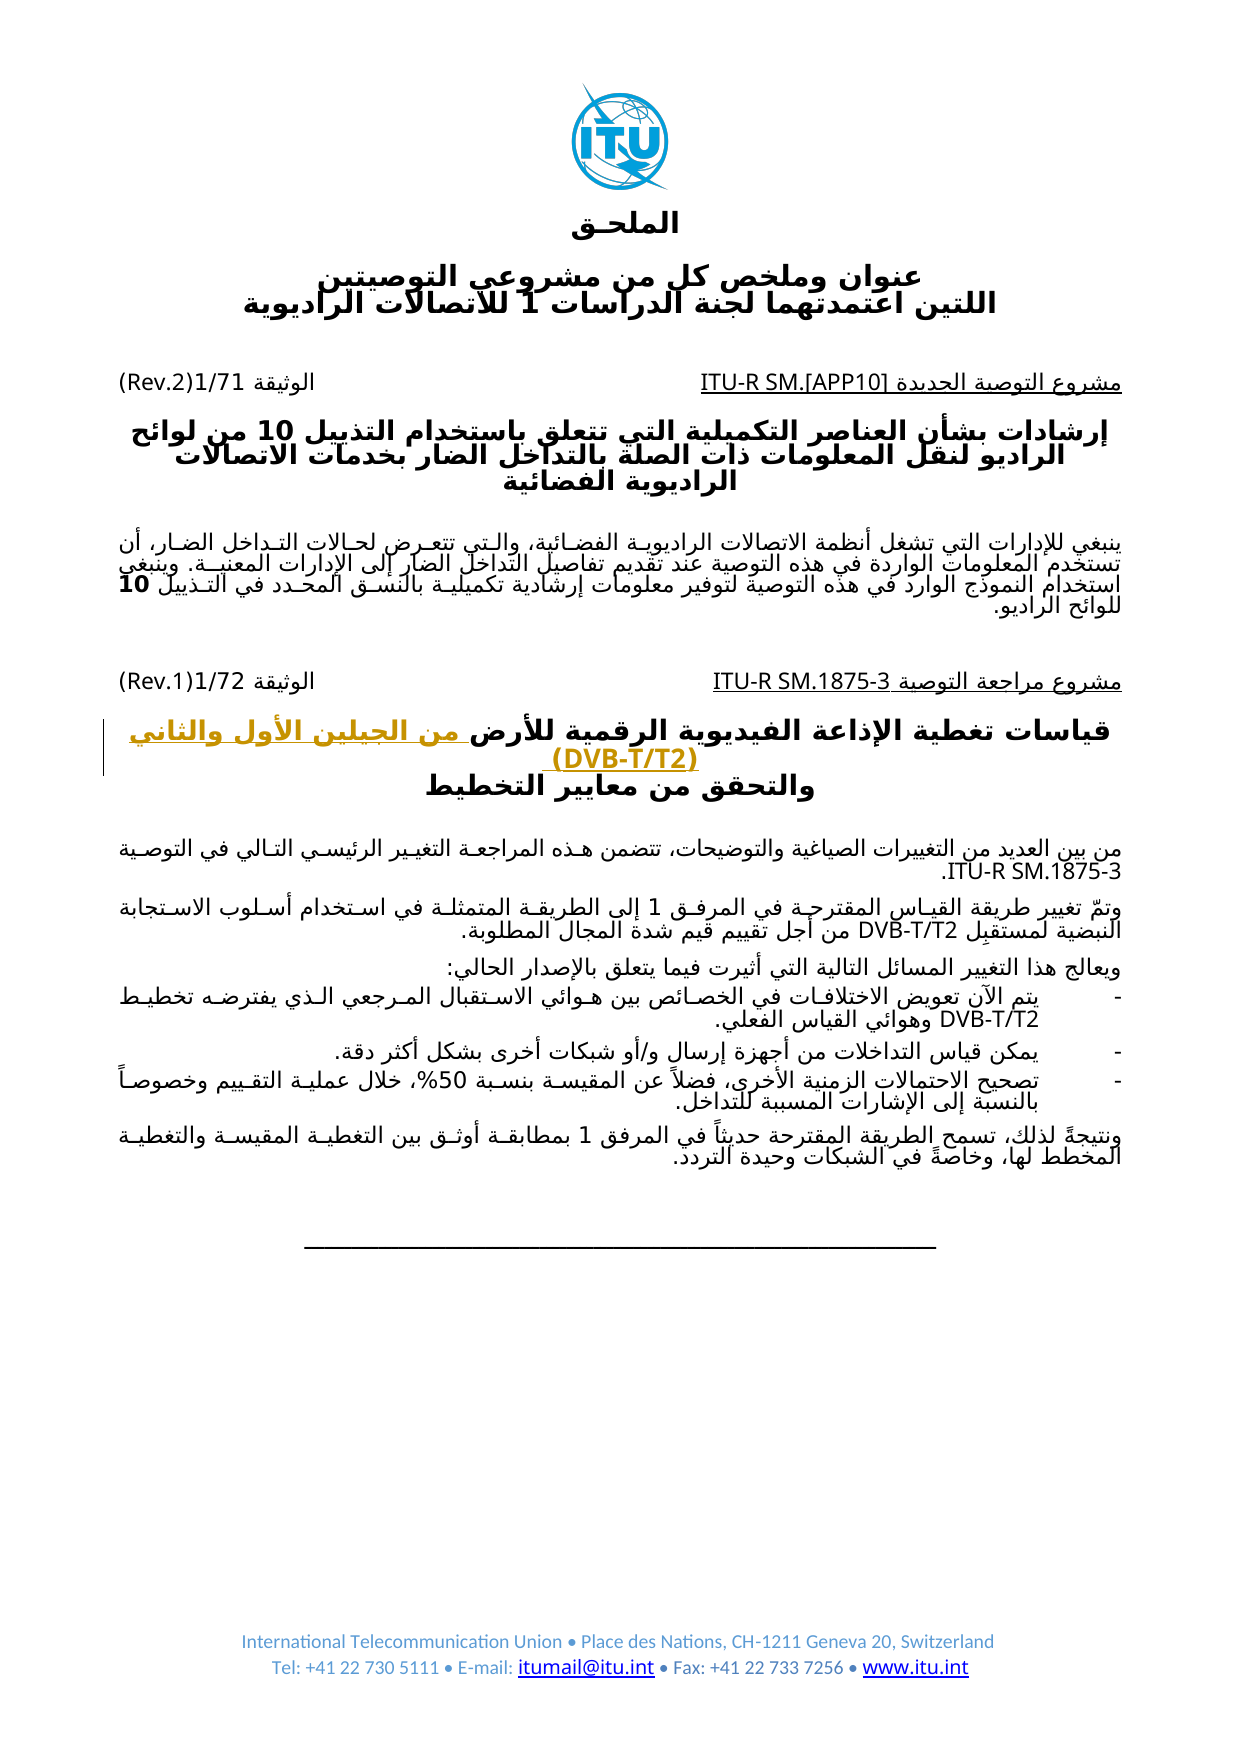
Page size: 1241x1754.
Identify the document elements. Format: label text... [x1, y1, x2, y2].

text مشروع التوصية الجديدة ITU-R SM.[APP10] الوثيقة 1/71(Rev.2) [118, 371, 1122, 396]
text مشروع مراجعة التوصية ITU-R SM.1875-3 الوثيقة 1/72(Rev.1) [118, 669, 1122, 694]
text - تصحيح الاحتمالات الزمنية الأخرى، فضلاً عن المقيسة بنسبة 50%، خلال عملية التقييم وخصوصاً بالنسبة إلى الإشارات المسببة للتداخل. [118, 1072, 1122, 1114]
text - يمكن قياس التداخلات من أجهزة إرسال و/أو شبكات أخرى بشكل أكثر دقة. [118, 1042, 410, 1063]
text ويعالج هذا التغيير المسائل التالية التي أثيرت فيما يتعلق بالإصدار الحالي: [118, 958, 626, 979]
title إرشادات بشأن العناصر التكميلية التي تتعلق باستخدام التذييل 10 من لوائح الراديو لنقل المعلومات ذات الصلة بالتداخل الضار بخدمات الاتصالات الراديوية الفضائية [118, 421, 1122, 496]
picture [557, 73, 683, 200]
text ينبغي للإدارات التي تشغل أنظمة الاتصالات الراديوية الفضائية، والتي تتعرض لحالات التداخل الضار، أن تستخدم المعلومات الواردة في هذه التوصية عند تقديم تفاصيل التداخل الضار إلى الإدارات المعنية. وينبغي استخدام النموذج الوارد في هذه التوصية لتوفير معلومات إرشادية تكميلية بالنسق المحدد في التذييل 10 للوائح الراديو. [118, 534, 1122, 619]
text من بين العديد من التغييرات الصياغية والتوضيحات، تتضمن هذه المراجعة التغيير الرئيسي التالي في التوصية ITU-R SM.1875-3. [118, 840, 1122, 886]
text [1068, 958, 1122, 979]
text ونتيجةً لذلك، تسمح الطريقة المقترحة حديثاً في المرفق 1 بمطابقة أوثق بين التغطية المقيسة والتغطية المخطط لها، وخاصةً في الشبكات وحيدة التردد. [118, 1127, 1122, 1169]
text - يتم الآن تعويض الاختلافات في الخصائص بين هوائي الاستقبال المرجعي الذي يفترضه تخطيط DVB-T/T2 وهوائي القياس الفعلي. [118, 988, 1122, 1034]
text وتمّ تغيير طريقة القياس المقترحة في المرفق 1 إلى الطريقة المتمثلة في استخدام أسلوب الاستجابة النبضية لمستقبِل DVB-T/T2 من أجل تقييم قيم شدة المجال المطلوبة. [118, 898, 1122, 946]
text ويعالج هذا التغيير المسائل التالية التي أثيرت فيما يتعلق بالإصدار الحالي: [617, 958, 1008, 979]
text ــــــــــــــــــــــــــــــــــــــــــــــــــــــــــــــــــــــــــــــــــــــــــــــ [118, 1232, 1122, 1253]
text - يمكن قياس التداخلات من أجهزة إرسال و/أو شبكات أخرى بشكل أكثر دقة. [388, 1042, 1015, 1063]
title قياسات تغطية الإذاعة الفيديوية الرقمية للأرض والتحقق من معايير التخطيط [118, 719, 1122, 802]
title الملحـق عنوان وملخص كل من مشروعي التوصيتين اللتين اعتمدتهما لجنة الدراسات 1 للاتصالات الراديوية [118, 212, 1122, 321]
